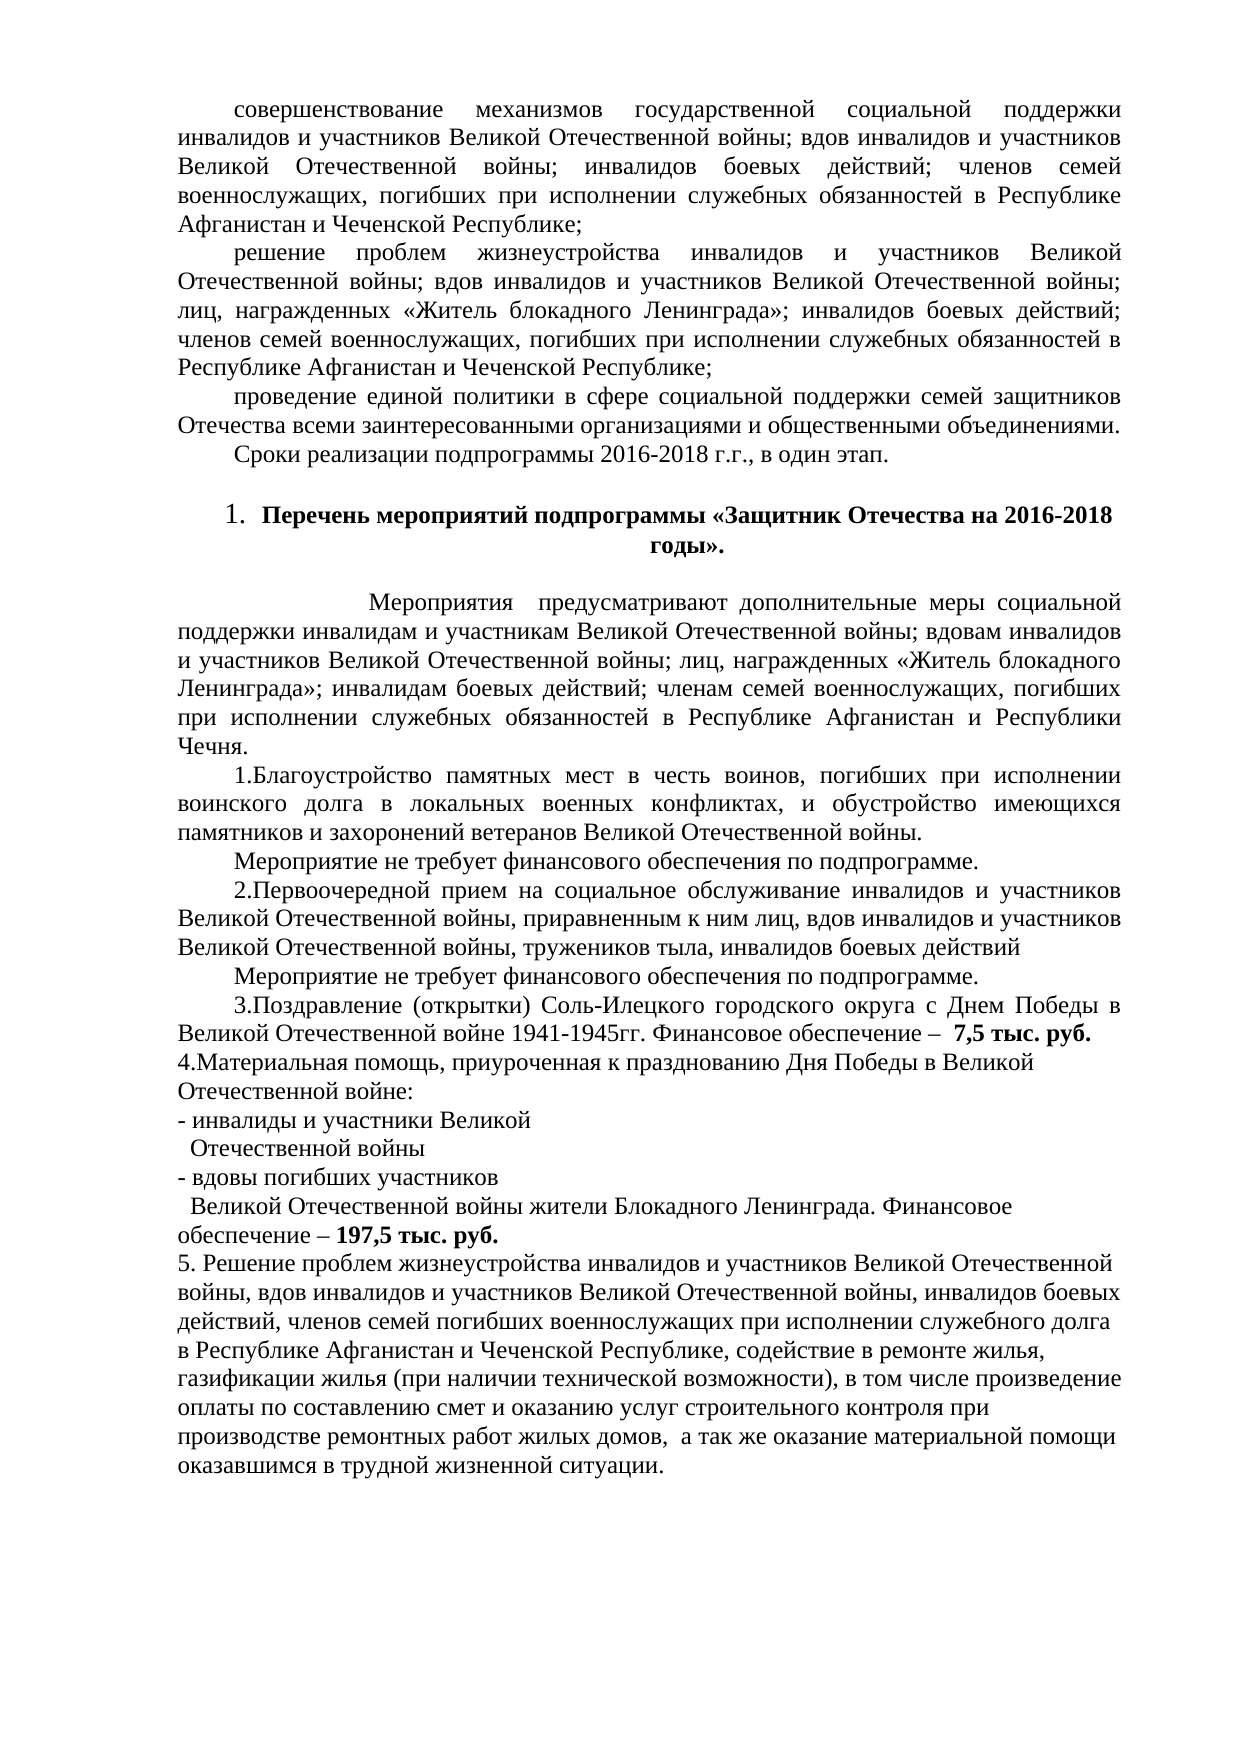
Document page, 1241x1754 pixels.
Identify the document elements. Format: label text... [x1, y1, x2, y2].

text Отечественной войны [177, 1133, 1122, 1162]
list Перечень мероприятий подпрограммы «Защитник Отечества на 2016-2018 годы». [215, 496, 1122, 558]
text Мероприятия предусматривают дополнительные меры социальной поддержки инвалидам и участникам Великой Отечественной войны; вдовам инвалидов и участников Великой Отечественной войны; лиц, награжденных «Житель блокадного Ленинграда»; инвалидам боевых действий; членам семей военнослужащих, погибших при исполнении служебных обязанностей в Республике Афганистан и Республики Чечня. [177, 587, 1122, 760]
text совершенствование механизмов государственной социальной поддержки инвалидов и участников Великой Отечественной войны; вдов инвалидов и участников Великой Отечественной войны; инвалидов боевых действий; членов семей военнослужащих, погибших при исполнении служебных обязанностей в Республике Афганистан и Чеченской Республике; [177, 94, 1122, 237]
text 2.Первоочередной прием на социальное обслуживание инвалидов и участников Великой Отечественной войны, приравненным к ним лиц, вдов инвалидов и участников Великой Отечественной войны, тружеников тыла, инвалидов боевых действий [177, 875, 1122, 961]
text 5. Решение проблем жизнеустройства инвалидов и участников Великой Отечественной войны, вдов инвалидов и участников Великой Отечественной войны, инвалидов боевых действий, членов семей погибших военнослужащих при исполнении служебного долга в Республике Афганистан и Чеченской Республике, содействие в ремонте жилья, газификации жилья (при наличии технической возможности), в том числе произведение оплаты по составлению смет и оказанию услуг строительного контроля при производстве ремонтных работ жилых домов, а так же оказание материальной помощи оказавшимся в трудной жизненной ситуации. [177, 1248, 1122, 1478]
text Сроки реализации подпрограммы 2016-.г., в один этап. [177, 439, 1122, 467]
text - инвалиды и участники Великой [177, 1105, 1122, 1133]
text - вдовы погибших участников [177, 1162, 1122, 1191]
text Мероприятие не требует финансового обеспечения по подпрограмме. [177, 846, 1122, 875]
text 1.Благоустройство памятных мест в честь воинов, погибших при исполнении воинского долга в локальных военных конфликтах, и обустройство имеющихся памятников и захоронений ветеранов Великой Отечественной войны. [177, 760, 1122, 846]
text Мероприятие не требует финансового обеспечения по подпрограмме. [177, 961, 1122, 990]
text Великой Отечественной войны жители Блокадного Ленинграда. Финансовое обеспечение – 197,5 тыс. руб. [177, 1191, 1122, 1248]
text 4.Материальная помощь, приуроченная к празднованию Дня Победы в Великой Отечественной войне: [177, 1047, 1122, 1105]
text решение проблем жизнеустройства инвалидов и участников Великой Отечественной войны; вдов инвалидов и участников Великой Отечественной войны; лиц, награжденных «Житель блокадного Ленинграда»; инвалидов боевых действий; членов семей военнослужащих, погибших при исполнении служебных обязанностей в Республике Афганистан и Чеченской Республике; [177, 237, 1122, 381]
text 3.Поздравление (открытки) Соль-Илецкого городского округа с Днем Победы в Великой Отечественной войне 1941-1945гг. Финансовое обеспечение – 7,5 тыс. руб. [177, 990, 1122, 1047]
text проведение единой политики в сфере социальной поддержки семей защитников Отечества всеми заинтересованными организациями и общественными объединениями. [177, 381, 1122, 439]
